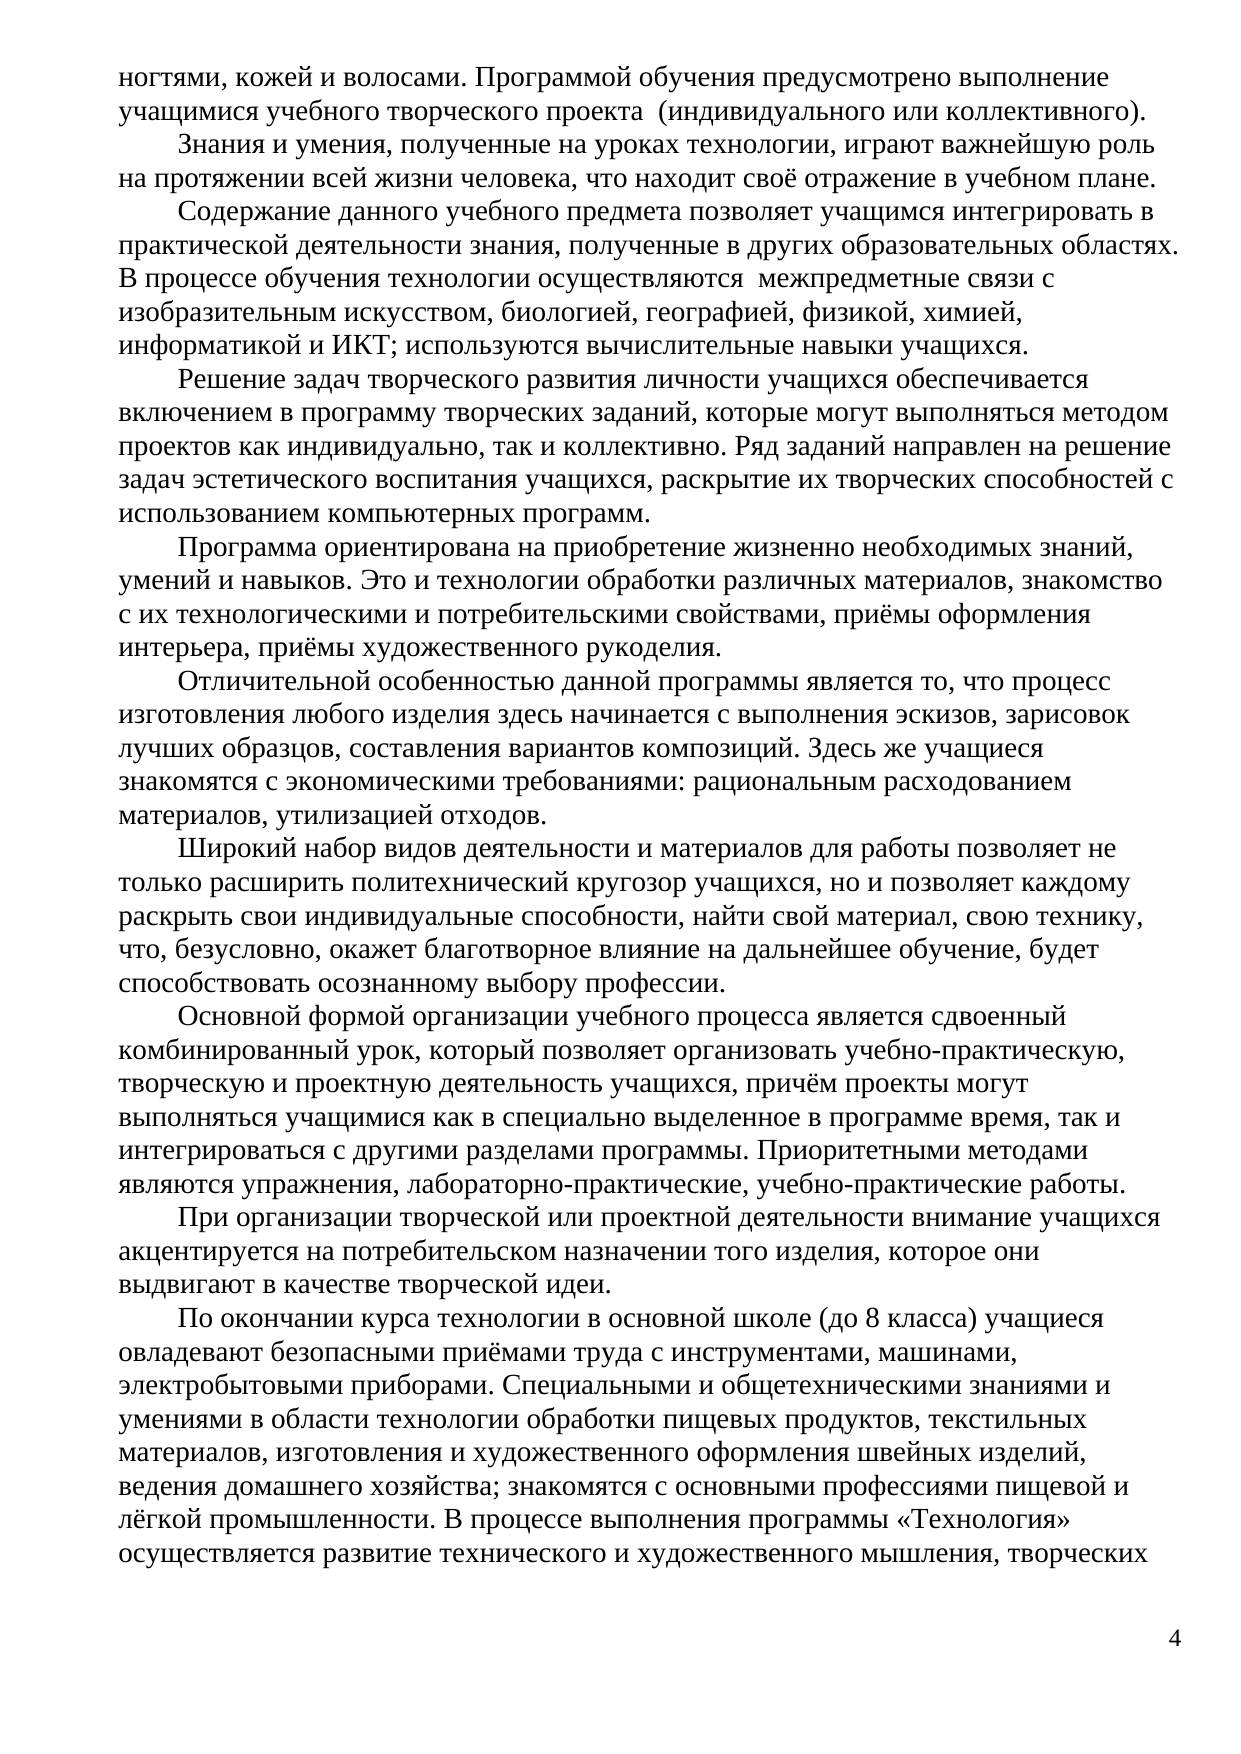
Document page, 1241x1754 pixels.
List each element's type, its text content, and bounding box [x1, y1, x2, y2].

text Знания и умения, полученные на уроках технологии, играют важнейшую роль на протяжении всей жизни человека, что находит своё отражение в учебном плане. [118, 126, 1181, 193]
text Содержание данного учебного предмета позволяет учащимся интегрировать в практической деятельности знания, полученные в других образовательных областях. В процессе обучения технологии осуществляются межпредметные связи с изобразительным искусством, биологией, географией, физикой, химией, информатикой и ИКТ; используются вычислительные навыки учащихся. [118, 193, 1181, 361]
text Основной формой организации учебного процесса является сдвоенный комбинированный урок, который позволяет организовать учебно-практическую, творческую и проектную деятельность учащихся, причём проекты могут выполняться учащимися как в специально выделенное в программе время, так и интегрироваться с другими разделами программы. Приоритетными методами являются упражнения, лабораторно-практические, учебно-практические работы. [118, 998, 1181, 1199]
text Широкий набор видов деятельности и материалов для работы позволяет не только расширить политехнический кругозор учащихся, но и позволяет каждому раскрыть свои индивидуальные способности, найти свой материал, свою технику, что, безусловно, окажет благотворное влияние на дальнейшее обучение, будет способствовать осознанному выбору профессии. [118, 831, 1181, 998]
text Решение задач творческого развития личности учащихся обеспечивается включением в программу творческих заданий, которые могут выполняться методом проектов как индивидуально, так и коллективно. Ряд заданий направлен на решение задач эстетического воспитания учащихся, раскрытие их творческих способностей с использованием компьютерных программ. [118, 361, 1181, 529]
text Программа ориентирована на приобретение жизненно необходимых знаний, умений и навыков. Это и технологии обработки различных материалов, знакомство с их технологическими и потребительскими свойствами, приёмы оформления интерьера, приёмы художественного рукоделия. [118, 529, 1181, 663]
text Отличительной особенностью данной программы является то, что процесс изготовления любого изделия здесь начинается с выполнения эскизов, зарисовок лучших образцов, составления вариантов композиций. Здесь же учащиеся знакомятся с экономическими требованиями: рациональным расходованием материалов, утилизацией отходов. [118, 663, 1181, 831]
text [118, 59, 1181, 126]
text При организации творческой или проектной деятельности внимание учащихся акцентируется на потребительском назначении того изделия, которое они выдвигают в качестве творческой идеи. [118, 1199, 1181, 1300]
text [118, 1300, 1181, 1568]
